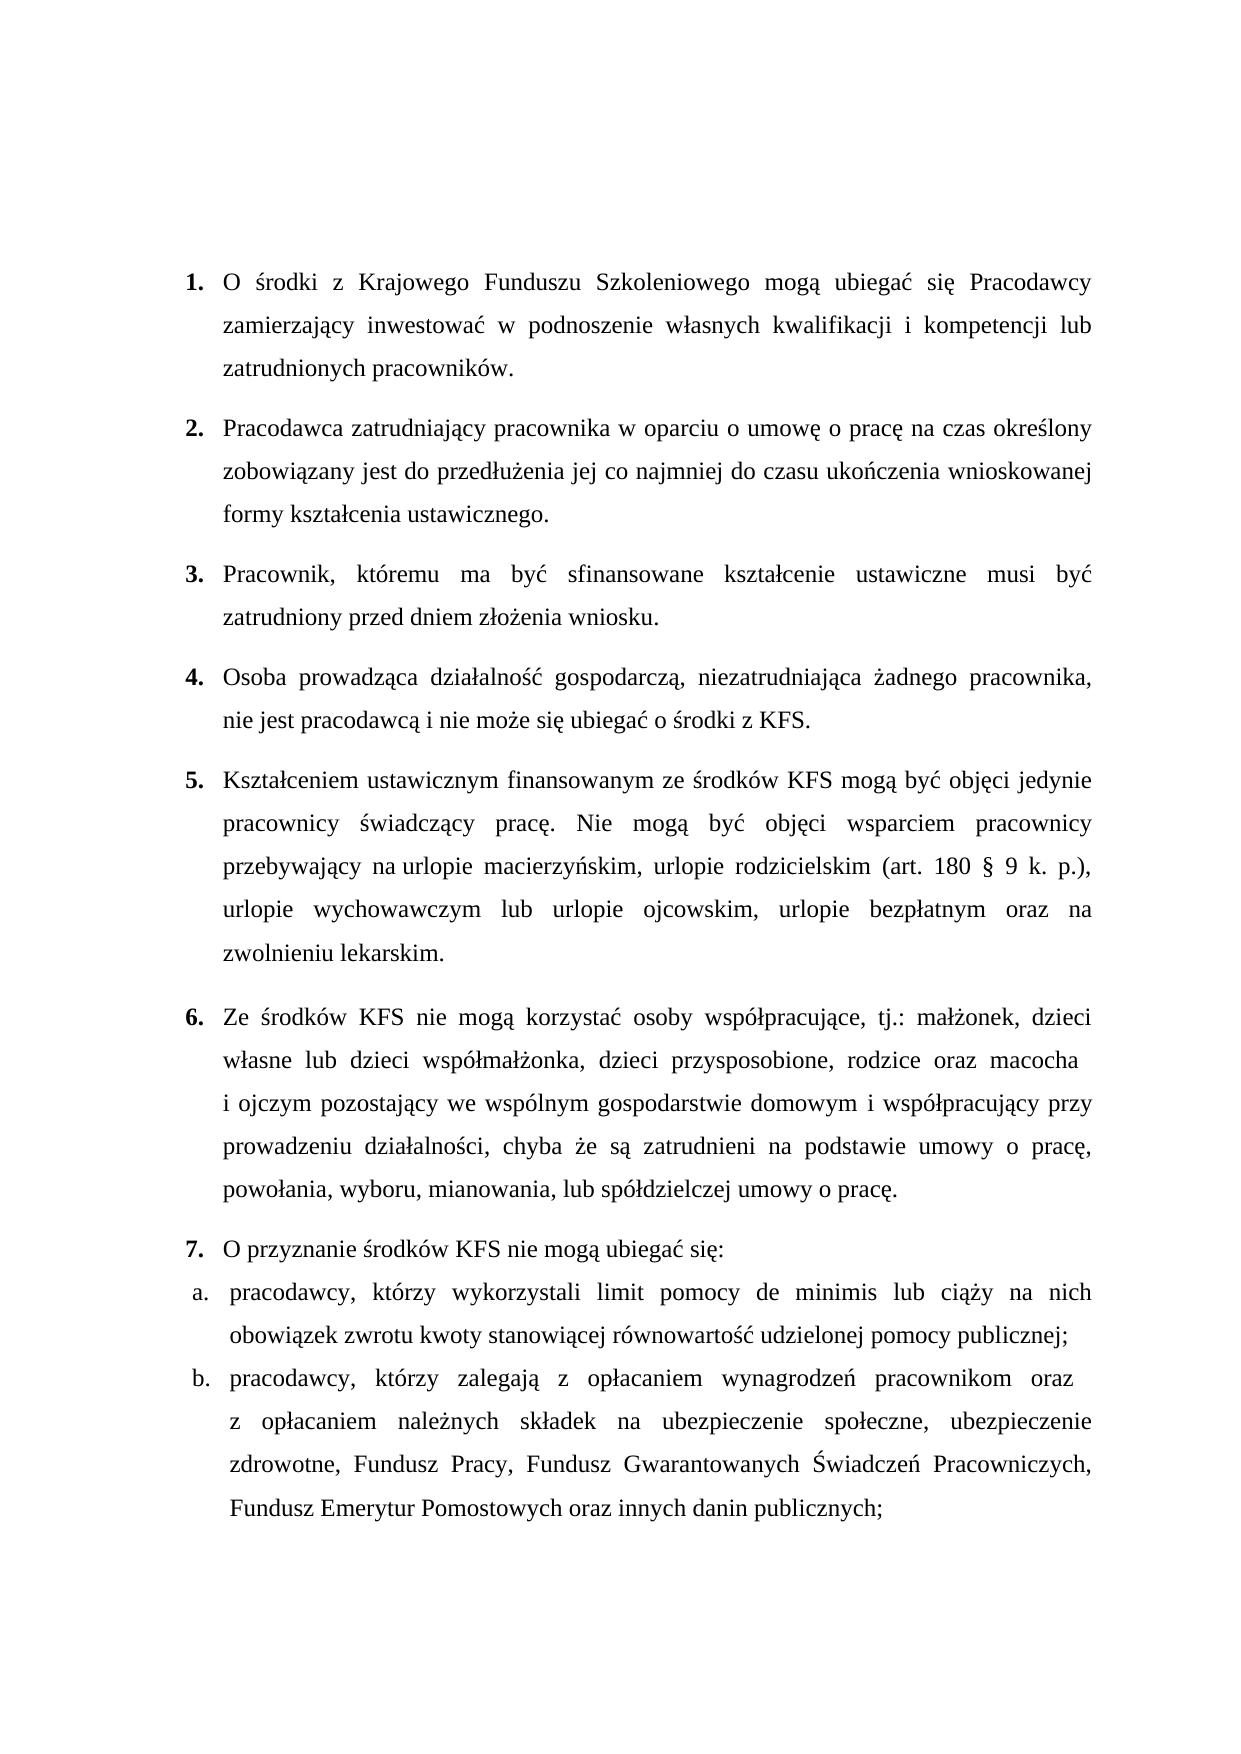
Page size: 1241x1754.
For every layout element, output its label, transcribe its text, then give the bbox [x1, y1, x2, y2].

list Kształceniem ustawicznym finansowanym ze środków KFS mogą być objęci jedynie pracownicy świadczący pracę. Nie mogą być objęci wsparciem pracownicy przebywający na urlopie macierzyńskim, urlopie rodzicielskim (art. 180 § 9 k. p.), urlopie wychowawczym lub urlopie ojcowskim, urlopie bezpłatnym oraz na zwolnieniu lekarskim. [185, 765, 1093, 966]
list pracodawcy, którzy wykorzystali limit pomocy de minimis lub ciąży na nich obowiązek zwrotu kwoty stanowiącej równowartość udzielonej pomocy publicznej; [192, 1277, 1093, 1349]
list O środki z Krajowego Funduszu Szkoleniowego mogą ubiegać się Pracodawcy zamierzający inwestować w podnoszenie własnych kwalifikacji i kompetencji lub zatrudnionych pracowników. [185, 267, 1093, 382]
list Ze środków KFS nie mogą korzystać osoby współpracujące, tj.: małżonek, dzieci własne lub dzieci współmałżonka, dzieci przysposobione, rodzice oraz macocha i ojczym pozostający we wspólnym gospodarstwie domowym i współpracujący przy prowadzeniu działalności, chyba że są zatrudnieni na podstawie umowy o pracę, powołania, wyboru, mianowania, lub spółdzielczej umowy o pracę. [185, 1002, 1093, 1203]
list Pracownik, któremu ma być sfinansowane kształcenie ustawiczne musi być zatrudniony przed dniem złożenia wniosku. [185, 559, 1093, 631]
list O przyznanie środków KFS nie mogą ubiegać się: [185, 1234, 1093, 1263]
list Osoba prowadząca działalność gospodarczą, niezatrudniająca żadnego pracownika, nie jest pracodawcą i nie może się ubiegać o środki z KFS. [185, 662, 1093, 734]
list pracodawcy, którzy zalegają z opłacaniem wynagrodzeń pracownikom oraz z opłacaniem należnych składek na ubezpieczenie społeczne, ubezpieczenie zdrowotne, Fundusz Pracy, Fundusz Gwarantowanych Świadczeń Pracowniczych, Fundusz Emerytur Pomostowych oraz innych danin publicznych; [192, 1363, 1093, 1521]
list Pracodawca zatrudniający pracownika w oparciu o umowę o pracę na czas określony zobowiązany jest do przedłużenia jej co najmniej do czasu ukończenia wnioskowanej formy kształcenia ustawicznego. [185, 413, 1093, 528]
